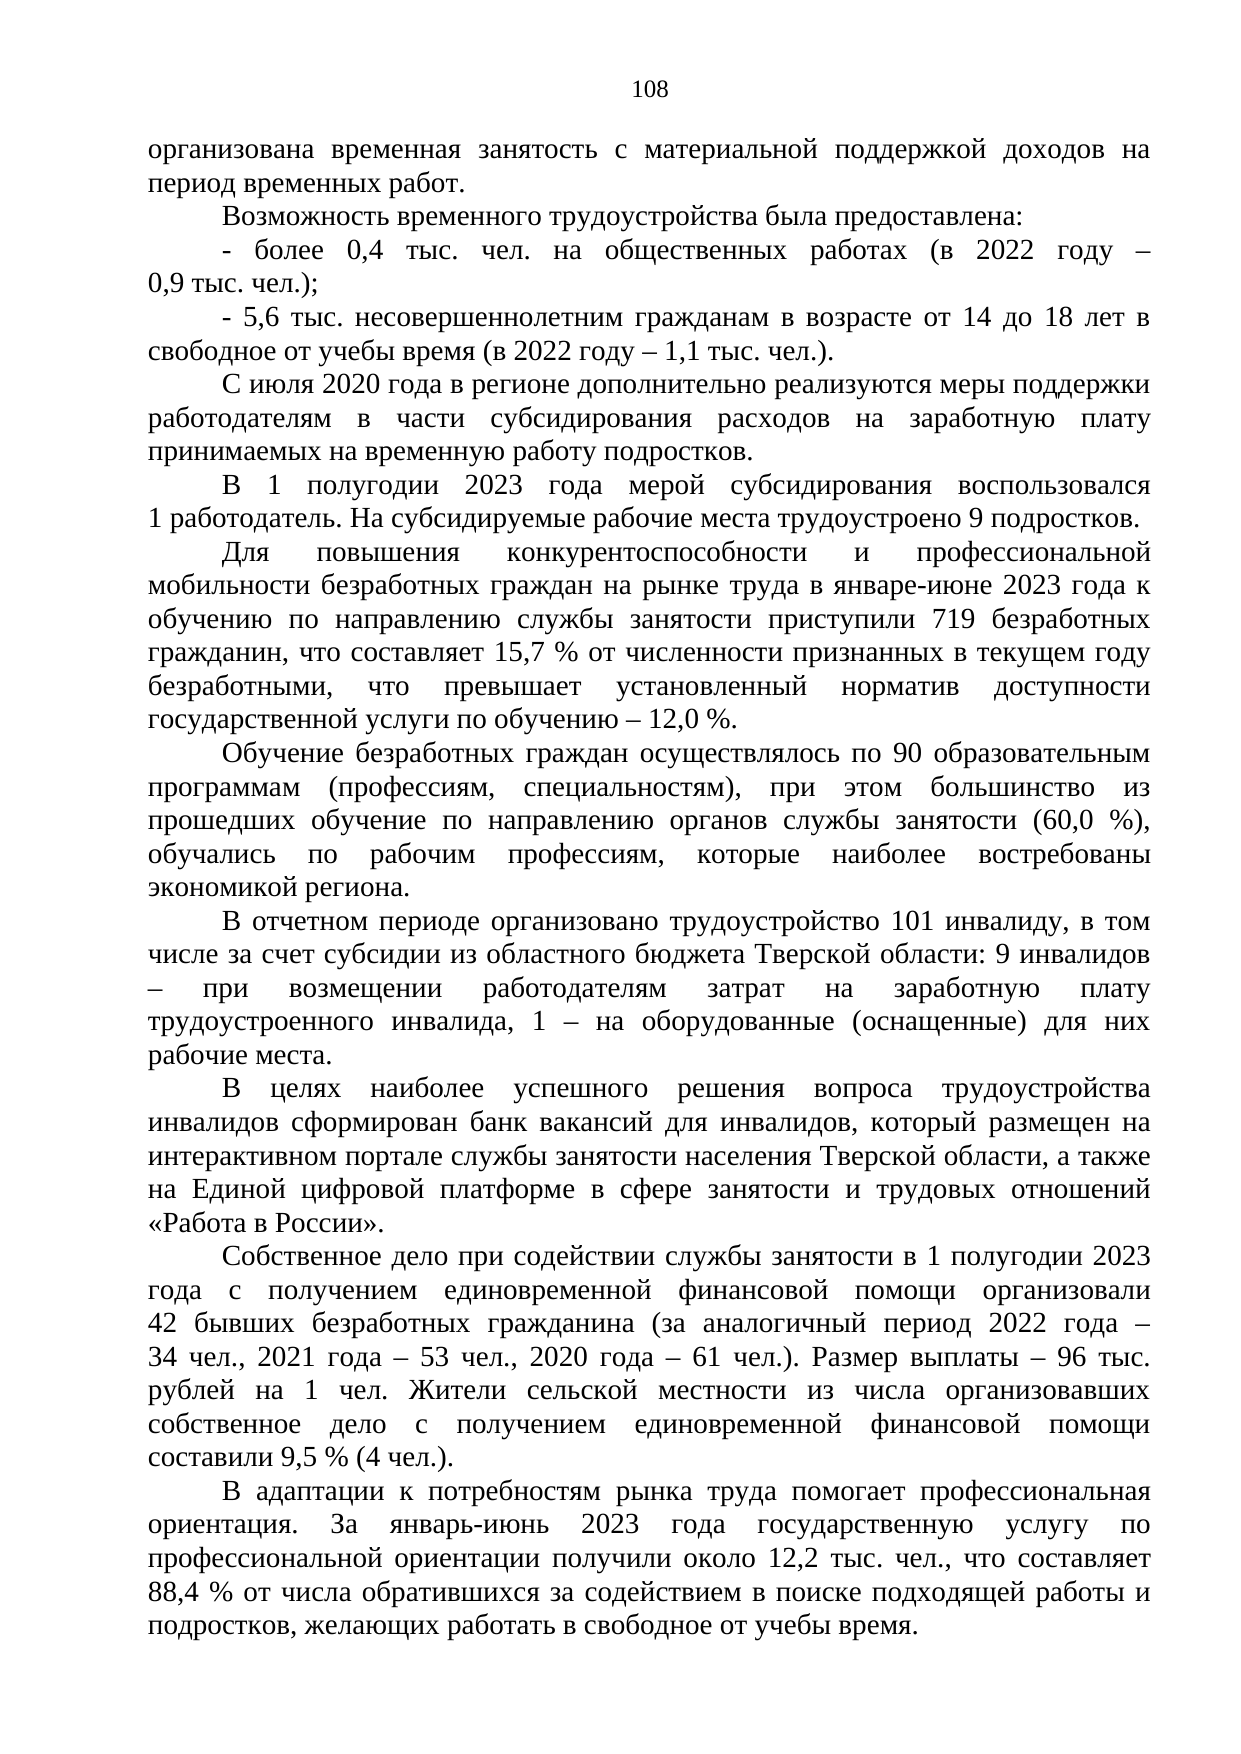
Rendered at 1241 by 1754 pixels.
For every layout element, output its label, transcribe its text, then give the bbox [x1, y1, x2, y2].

text Обучение безработных граждан осуществлялось по 90 образовательным программам (профессиям, специальностям), при этом большинство из прошедших обучение по направлению органов службы занятости (60,0 %), обучались по рабочим профессиям, которые наиболее востребованы экономикой региона. [148, 735, 1152, 903]
text В адаптации к потребностям рынка труда помогает профессиональная ориентация. За январь-июнь 2023 года государственную услугу по профессиональной ориентации получили около 12,2 тыс. чел., что составляет 88,4 % от числа обратившихся за содействием в поиске подходящей работы и подростков, желающих работать в свободное от учебы время. [148, 1473, 1152, 1641]
text Собственное дело при содействии службы занятости в 1 полугодии 2023 года с получением единовременной финансовой помощи организовали 42 бывших безработных гражданина (за аналогичный период 2022 года – 34 чел., 2021 года – 53 чел., 2020 года – 61 чел.). Размер выплаты – 96 тыс. рублей на 1 чел. Жители сельской местности из числа организовавших собственное дело с получением единовременной финансовой помощи составили 9,5 % (4 чел.). [148, 1238, 1152, 1473]
text С июля 2020 года в регионе дополнительно реализуются меры поддержки работодателям в части субсидирования расходов на заработную плату принимаемых на временную работу подростков. [148, 366, 1152, 467]
text В отчетном периоде организовано трудоустройство 101 инвалиду, в том числе за счет субсидии из областного бюджета Тверской области: 9 инвалидов – при возмещении работодателям затрат на заработную плату трудоустроенного инвалида, 1 – на оборудованные (оснащенные) для них рабочие места. [148, 903, 1152, 1071]
text В целях наиболее успешного решения вопроса трудоустройства инвалидов сформирован банк вакансий для инвалидов, который размещен на интерактивном портале службы занятости населения Тверской области, а также на Единой цифровой платформе в сфере занятости и трудовых отношений «Работа в России». [148, 1071, 1152, 1238]
text Возможность временного трудоустройства была предоставлена: [148, 198, 1152, 232]
text В 1 полугодии 2023 года мерой субсидирования воспользовался 1 работодатель. На субсидируемые рабочие места трудоустроено 9 подростков. [148, 467, 1152, 534]
text - 5,6 тыс. несовершеннолетним гражданам в возрасте от 14 до 18 лет в свободное от учебы время (в 2022 году – 1,1 тыс. чел.). [148, 299, 1152, 366]
text - более 0,4 тыс. чел. на общественных работах (в 2022 году – 0,9 тыс. чел.); [148, 232, 1152, 299]
text Для повышения конкурентоспособности и профессиональной мобильности безработных граждан на рынке труда в январе-июне 2023 года к обучению по направлению службы занятости приступили 719 безработных гражданин, что составляет 15,7 % от численности признанных в текущем году безработными, что превышает установленный норматив доступности государственной услуги по обучению – 12,0 %. [148, 534, 1152, 735]
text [148, 131, 1152, 198]
